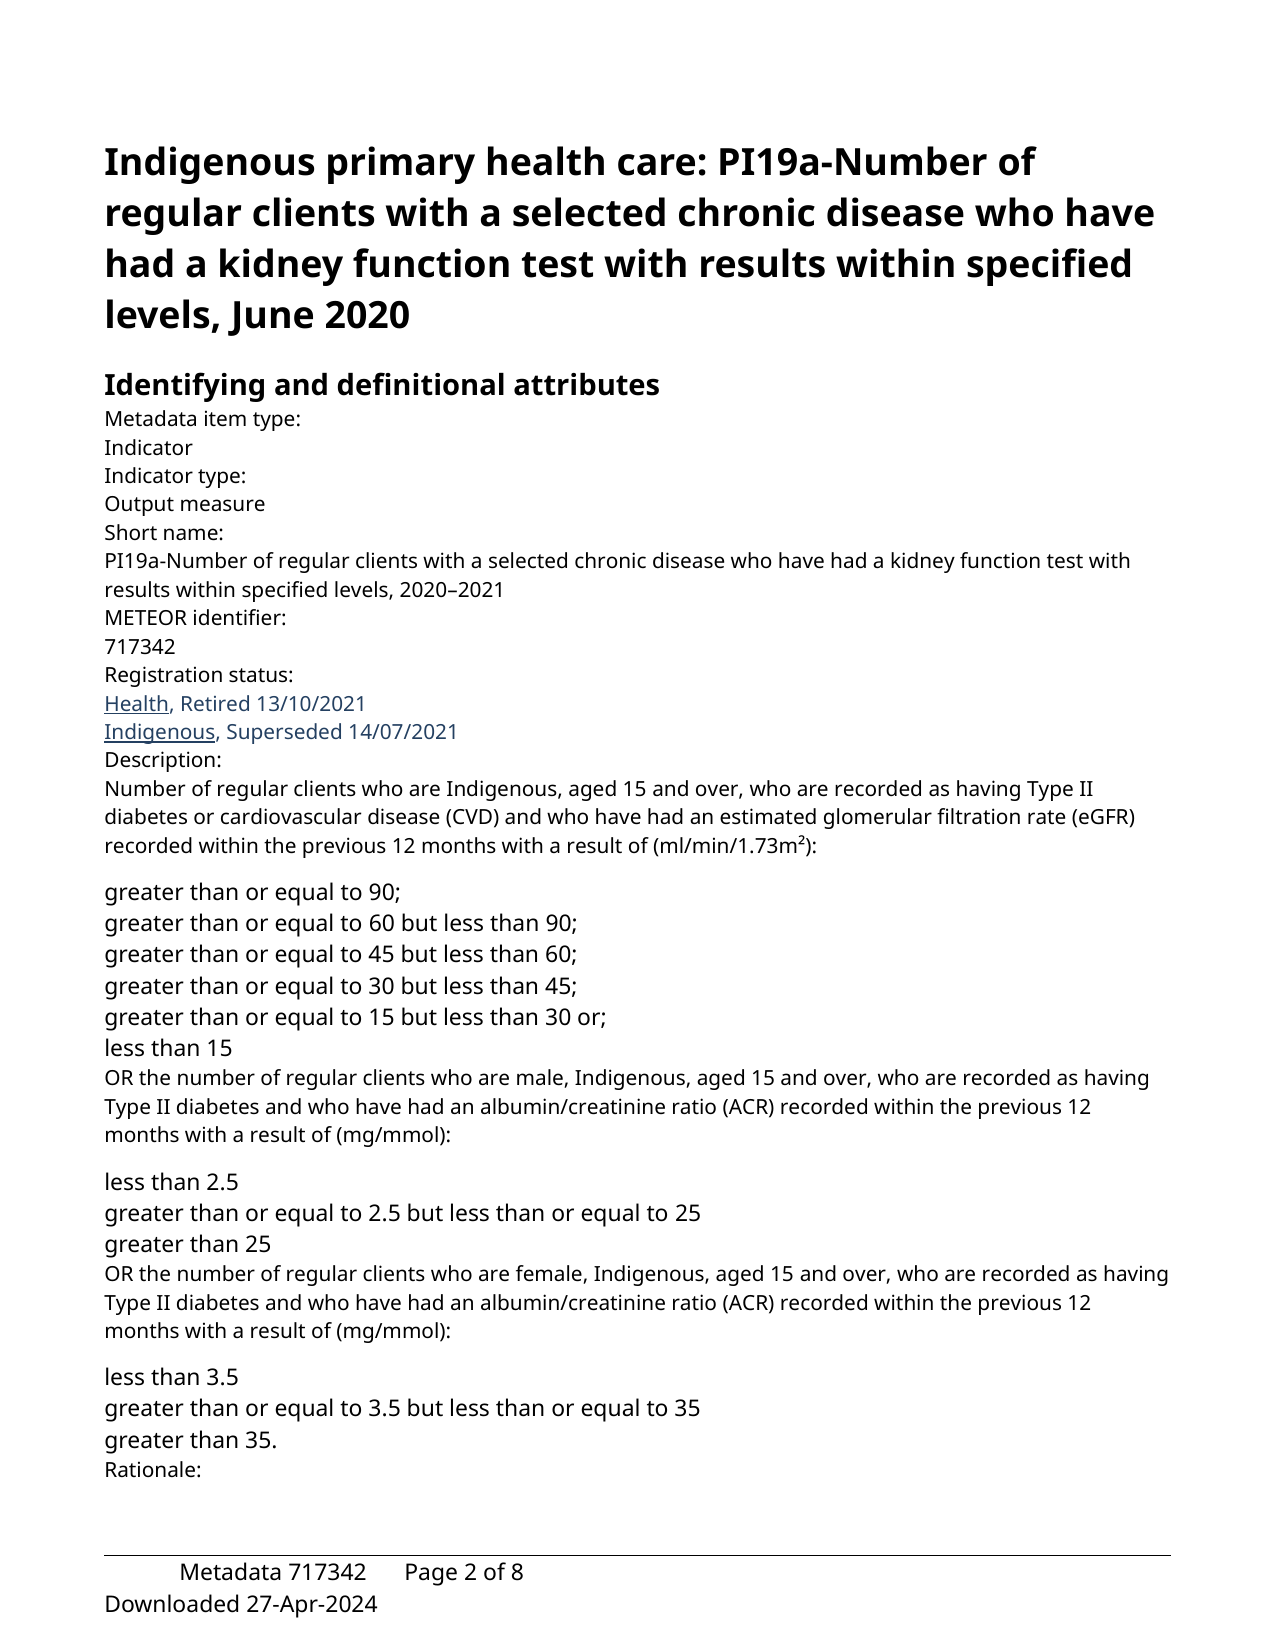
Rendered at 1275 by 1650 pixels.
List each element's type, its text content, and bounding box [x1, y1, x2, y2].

subtitle Indigenous primary health care: PI19a-Number of regular clients with a selected chronic disease who have had a kidney function test with results within specified levels, June 2020 [104, 135, 1171, 339]
